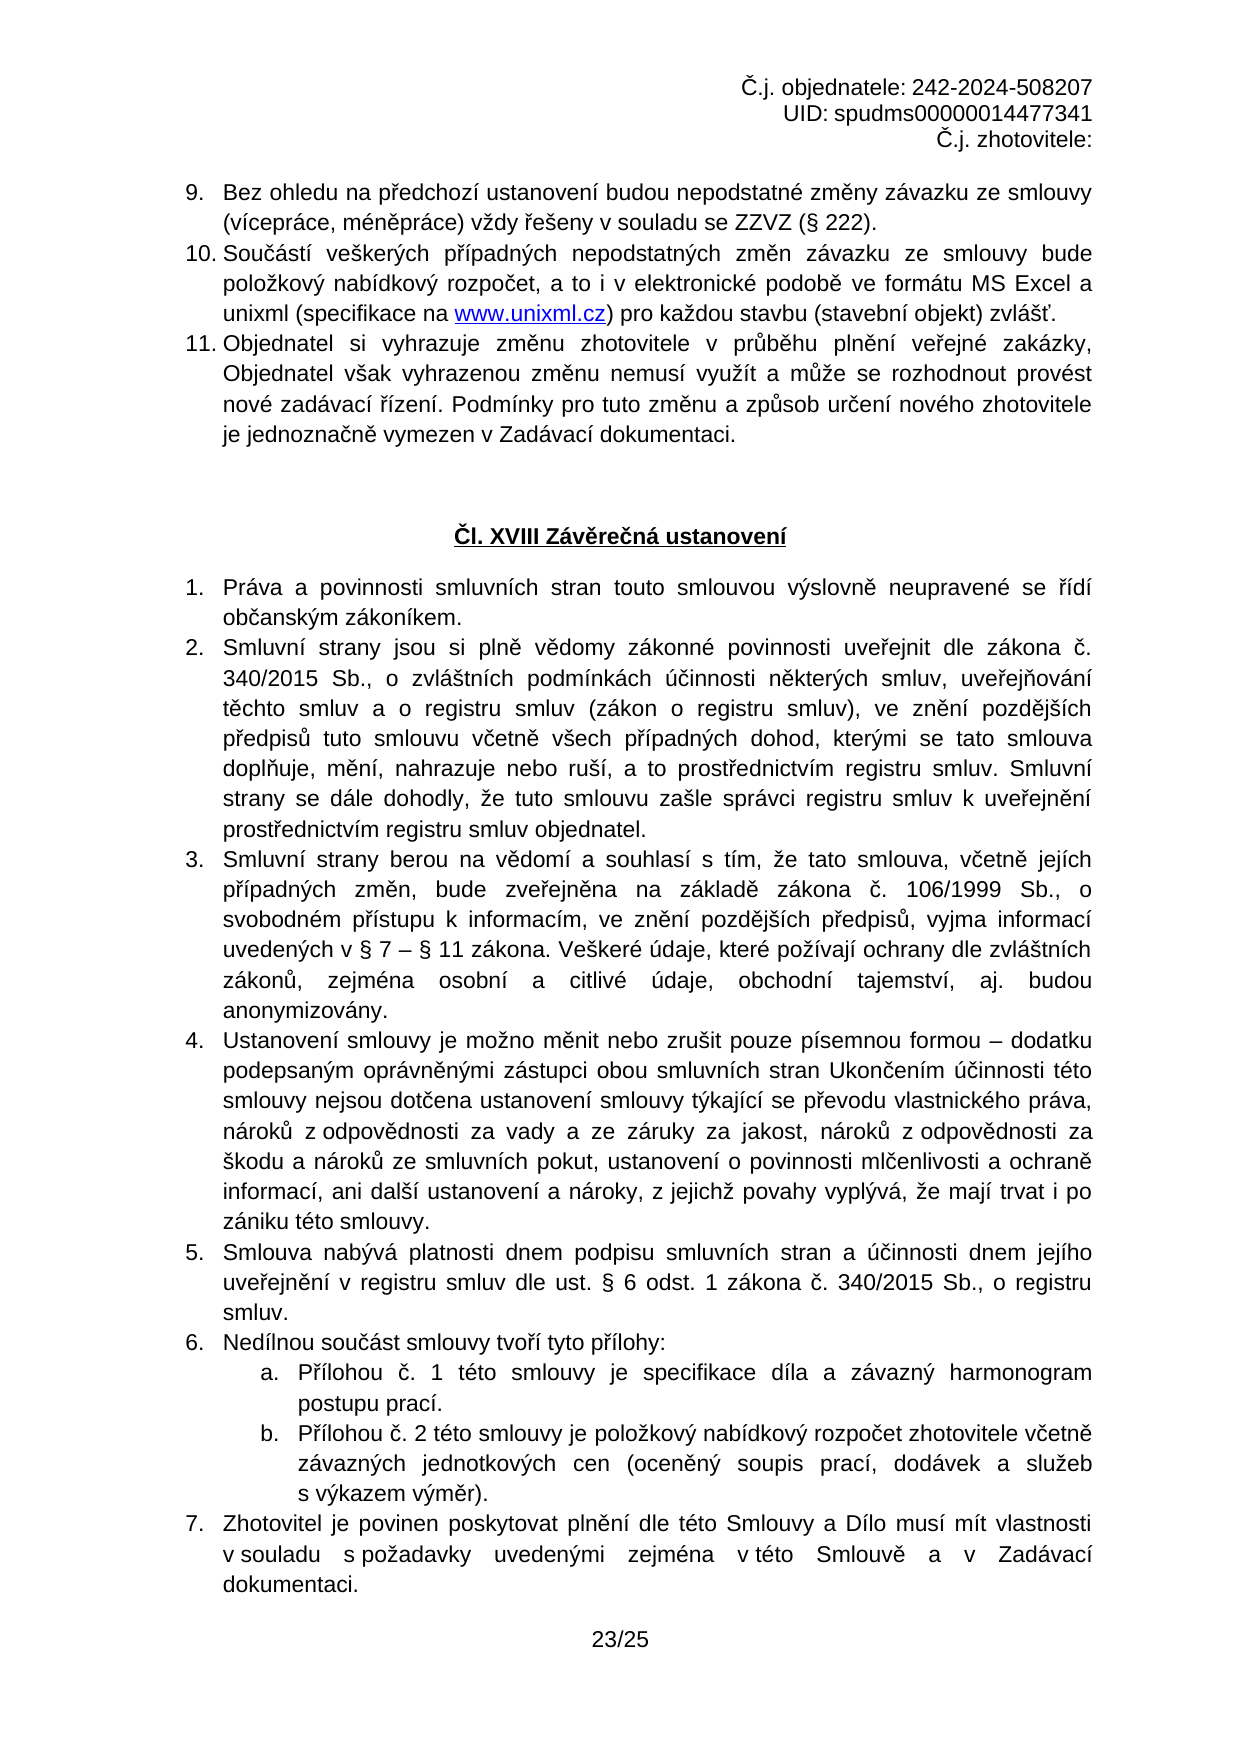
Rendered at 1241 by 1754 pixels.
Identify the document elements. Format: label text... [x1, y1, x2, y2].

text Čl. XVIII Závěrečná ustanovení [148, 523, 1093, 549]
list Ustanovení smlouvy je možno měnit nebo zrušit pouze písemnou formou – dodatku podepsaným oprávněnými zástupci obou smluvních stran Ukončením účinnosti této smlouvy nejsou dotčena ustanovení smlouvy týkající se převodu vlastnického práva, nároků z odpovědnosti za vady a ze záruky za jakost, nároků z odpovědnosti za škodu a nároků ze smluvních pokut, ustanovení o povinnosti mlčenlivosti a ochraně informací, ani další ustanovení a nároky, z jejichž povahy vyplývá, že mají trvat i po zániku této smlouvy. [185, 1027, 1093, 1235]
list Smluvní strany berou na vědomí a souhlasí s tím, že tato smlouva, včetně jejích případných změn, bude zveřejněna na základě zákona č. 106/1999 Sb., o svobodném přístupu k informacím, ve znění pozdějších předpisů, vyjma informací uvedených v § 7 – § 11 zákona. Veškeré údaje, které požívají ochrany dle zvláštních zákonů, zejména osobní a citlivé údaje, obchodní tajemství, aj. budou anonymizovány. [185, 846, 1093, 1023]
list Přílohou č. 1 této smlouvy je specifikace díla a závazný harmonogram postupu prací. [260, 1359, 1093, 1416]
list Smlouva nabývá platnosti dnem podpisu smluvních stran a účinnosti dnem jejího uveřejnění v registru smluv dle ust. § 6 odst. 1 zákona č. 340/2015 Sb., o registru smluv. [185, 1238, 1093, 1325]
list Práva a povinnosti smluvních stran touto smlouvou výslovně neupravené se řídí občanským zákoníkem. [185, 574, 1093, 631]
list Součástí veškerých případných nepodstatných změn závazku ze smlouvy bude položkový nabídkový rozpočet, a to i v elektronické podobě ve formátu MS Excel a unixml (specifikace na www.unixml.cz) pro každou stavbu (stavební objekt) zvlášť. [185, 239, 1093, 326]
list Objednatel si vyhrazuje změnu zhotovitele v průběhu plnění veřejné zakázky, Objednatel však vyhrazenou změnu nemusí využít a může se rozhodnout provést nové zadávací řízení. Podmínky pro tuto změnu a způsob určení nového zhotovitele je jednoznačně vymezen v Zadávací dokumentaci. [185, 330, 1093, 447]
list Přílohou č. 2 této smlouvy je položkový nabídkový rozpočet zhotovitele včetně závazných jednotkových cen (oceněný soupis prací, dodávek a služeb s výkazem výměr). [260, 1420, 1093, 1507]
list Nedílnou součást smlouvy tvoří tyto přílohy: [185, 1329, 1093, 1356]
list Smluvní strany jsou si plně vědomy zákonné povinnosti uveřejnit dle zákona č. 340/2015 Sb., o zvláštních podmínkách účinnosti některých smluv, uveřejňování těchto smluv a o registru smluv (zákon o registru smluv), ve znění pozdějších předpisů tuto smlouvu včetně všech případných dohod, kterými se tato smlouva doplňuje, mění, nahrazuje nebo ruší, a to prostřednictvím registru smluv. Smluvní strany se dále dohodly, že tuto smlouvu zašle správci registru smluv k uveřejnění prostřednictvím registru smluv objednatel. [185, 634, 1093, 842]
list Bez ohledu na předchozí ustanovení budou nepodstatné změny závazku ze smlouvy (vícepráce, méněpráce) vždy řešeny v souladu se ZZVZ (§ 222). [185, 179, 1093, 236]
list Zhotovitel je povinen poskytovat plnění dle této Smlouvy a Dílo musí mít vlastnosti v souladu s požadavky uvedenými zejména v této Smlouvě a v Zadávací dokumentaci. [185, 1510, 1093, 1597]
